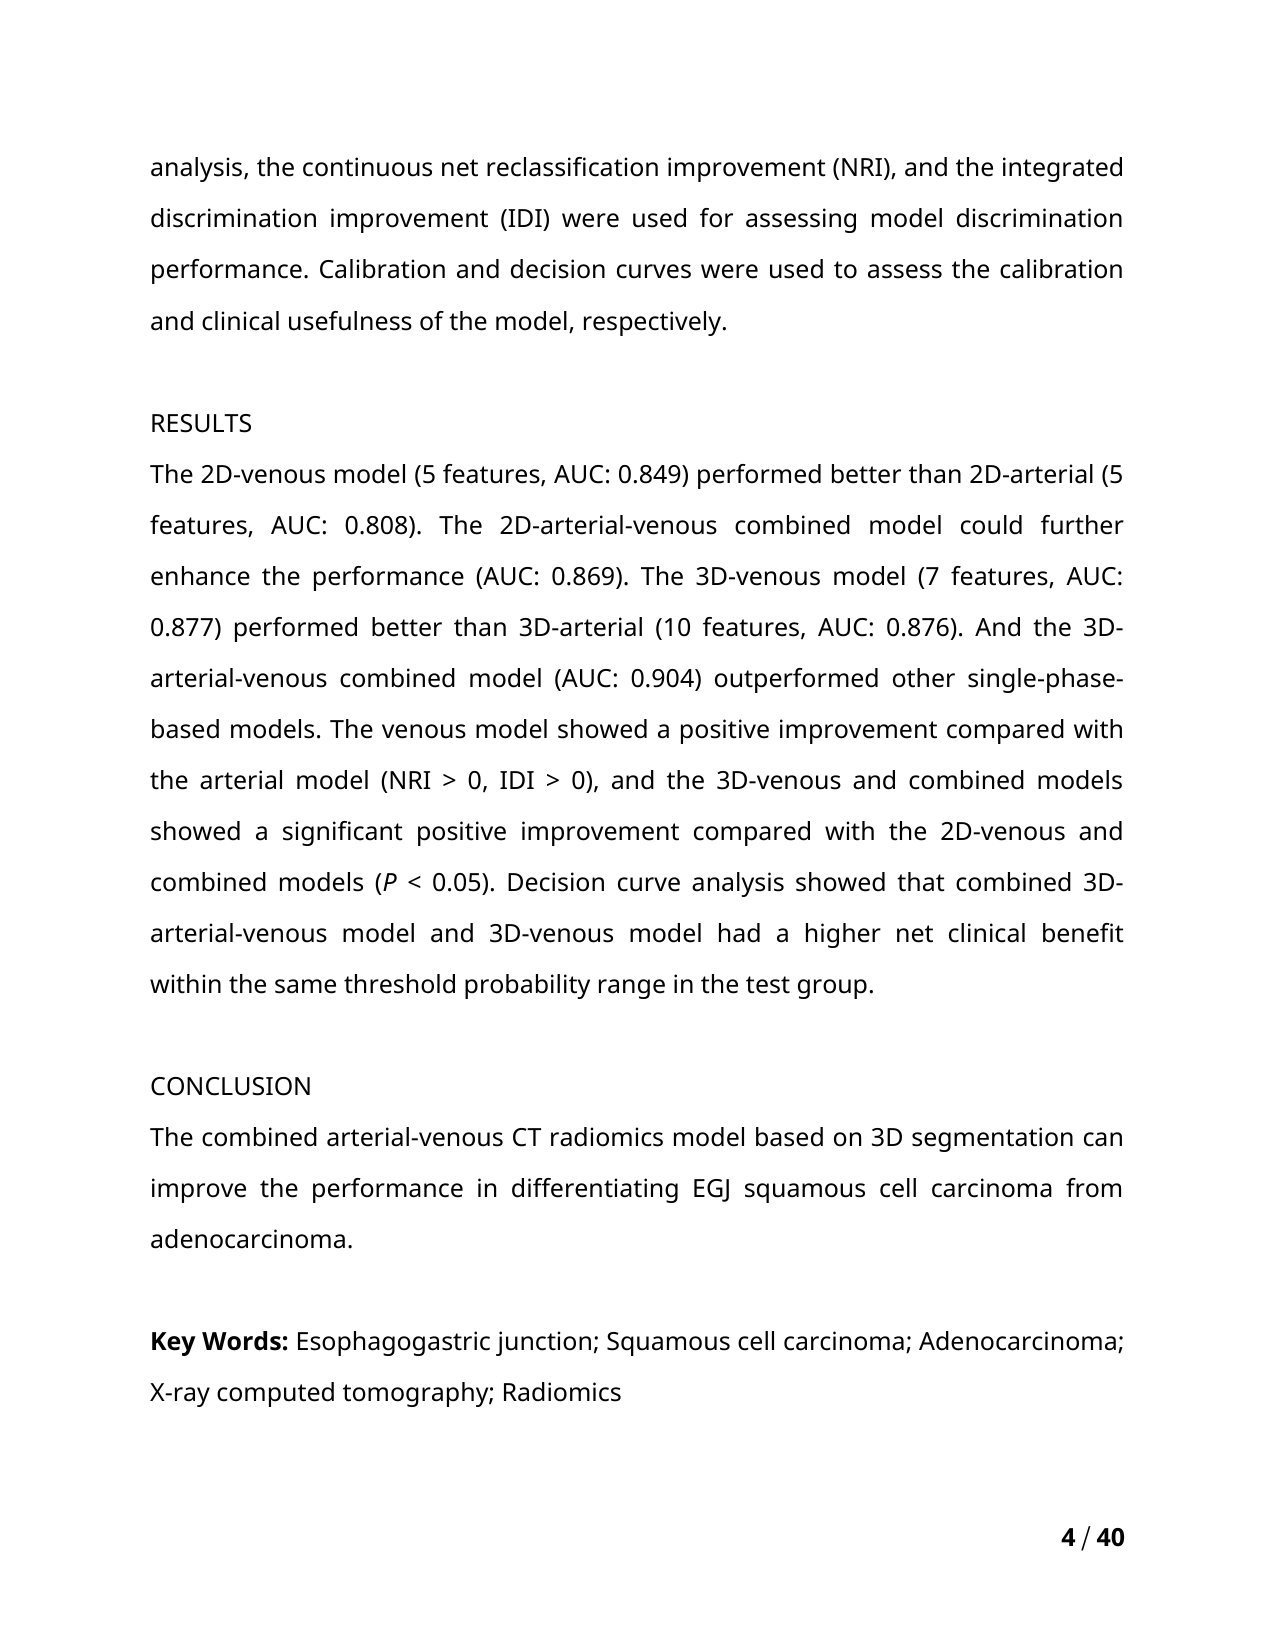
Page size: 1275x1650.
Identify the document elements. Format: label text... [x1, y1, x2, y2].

text The combined arterial-venous CT radiomics model based on 3D segmentation can improve the performance in differentiating EGJ squamous cell carcinoma from adenocarcinoma. [150, 1120, 1125, 1256]
text CONCLUSION [150, 1069, 1125, 1103]
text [150, 150, 1125, 337]
text Key Words: Esophagogastric junction; Squamous cell carcinoma; Adenocarcinoma; X-ray computed tomography; Radiomics [150, 1324, 1125, 1409]
text The 2D-venous model (5 features, AUC: 0.849) performed better than 2D-arterial (5 features, AUC: 0.808). The 2D-arterial-venous combined model could further enhance the performance (AUC: 0.869). The 3D-venous model (7 features, AUC: 0.877) performed better than 3D-arterial (10 features, AUC: 0.876). And the 3D-arterial-venous combined model (AUC: 0.904) outperformed other single-phase-based models. The venous model showed a positive improvement compared with the arterial model (NRI > 0, IDI > 0), and the 3D-venous and combined models showed a significant positive improvement compared with the 2D-venous and combined models (P < 0.05). Decision curve analysis showed that combined 3D-arterial-venous model and 3D-venous model had a higher net clinical benefit within the same threshold probability range in the test group. [150, 456, 1125, 1001]
text RESULTS [150, 405, 1125, 439]
